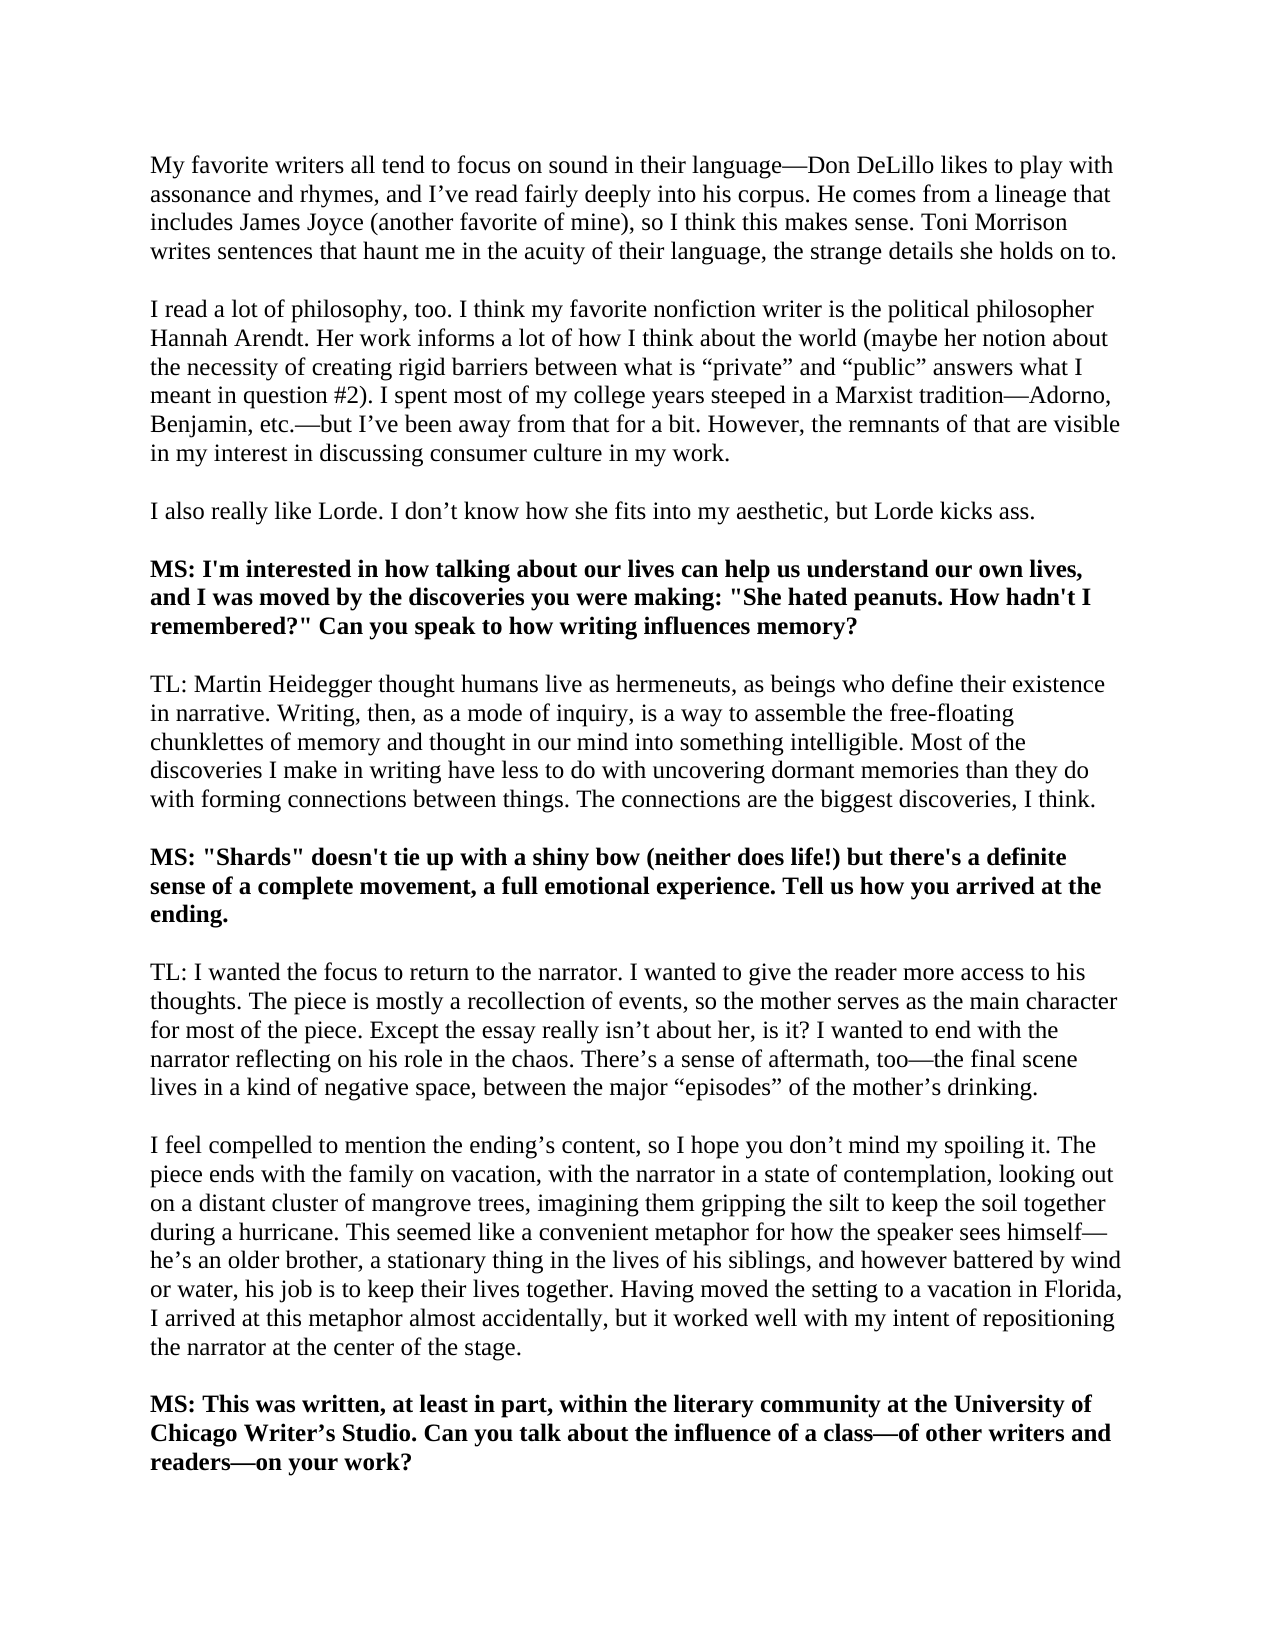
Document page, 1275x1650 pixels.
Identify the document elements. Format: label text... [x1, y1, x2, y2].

text TL: I wanted the focus to return to the narrator. I wanted to give the reader more access to his thoughts. The piece is mostly a recollection of events, so the mother serves as the main character for most of the piece. Except the essay really isn’t about her, is it? I wanted to end with the narrator reflecting on his role in the chaos. There’s a sense of aftermath, too—the final scene lives in a kind of negative space, between the major “episodes” of the mother’s drinking. [150, 957, 1125, 1101]
text I read a lot of philosophy, too. I think my favorite nonfiction writer is the political philosopher Hannah Arendt. Her work informs a lot of how I think about the world (maybe her notion about the necessity of creating rigid barriers between what is “private” and “public” answers what I meant in question #2). I spent most of my college years steeped in a Marxist tradition—Adorno, Benjamin, etc.—but I’ve been away from that for a bit. However, the remnants of that are visible in my interest in discussing consumer culture in my work. [150, 294, 1125, 467]
text MS: I'm interested in how talking about our lives can help us understand our own lives, and I was moved by the discoveries you were making: "She hated peanuts. How hadn't I remembered?" Can you speak to how writing influences memory? [150, 554, 1125, 640]
text I also really like Lorde. I don’t know how she fits into my aesthetic, but Lorde kicks ass. [150, 496, 1125, 524]
text MS: "Shards" doesn't tie up with a shiny bow (neither does life!) but there's a definite sense of a complete movement, a full emotional experience. Tell us how you arrived at the ending. [150, 842, 1125, 928]
text TL: Martin Heidegger thought humans live as hermeneuts, as beings who define their existence in narrative. Writing, then, as a mode of inquiry, is a way to assemble the free-floating chunklettes of memory and thought in our mind into something intelligible. Most of the discoveries I make in writing have less to do with uncovering dormant memories than they do with forming connections between things. The connections are the biggest discoveries, I think. [150, 669, 1125, 813]
text MS: This was written, at least in part, within the literary community at the University of Chicago Writer’s Studio. Can you talk about the influence of a class—of other writers and readers—on your work? [150, 1389, 1125, 1476]
text I feel compelled to mention the ending’s content, so I hope you don’t mind my spoiling it. The piece ends with the family on vacation, with the narrator in a state of contemplation, looking out on a distant cluster of mangrove trees, imagining them gripping the silt to keep the soil together during a hurricane. This seemed like a convenient metaphor for how the speaker sees himself—he’s an older brother, a stationary thing in the lives of his siblings, and however battered by wind or water, his job is to keep their lives together. Having moved the setting to a vacation in Florida, I arrived at this metaphor almost accidentally, but it worked well with my intent of repositioning the narrator at the center of the stage. [150, 1130, 1125, 1360]
text My favorite writers all tend to focus on sound in their language—Don DeLillo likes to play with assonance and rhymes, and I’ve read fairly deeply into his corpus. He comes from a lineage that includes James Joyce (another favorite of mine), so I think this makes sense. Toni Morrison writes sentences that haunt me in the acuity of their language, the strange details she holds on to. [150, 150, 1125, 265]
